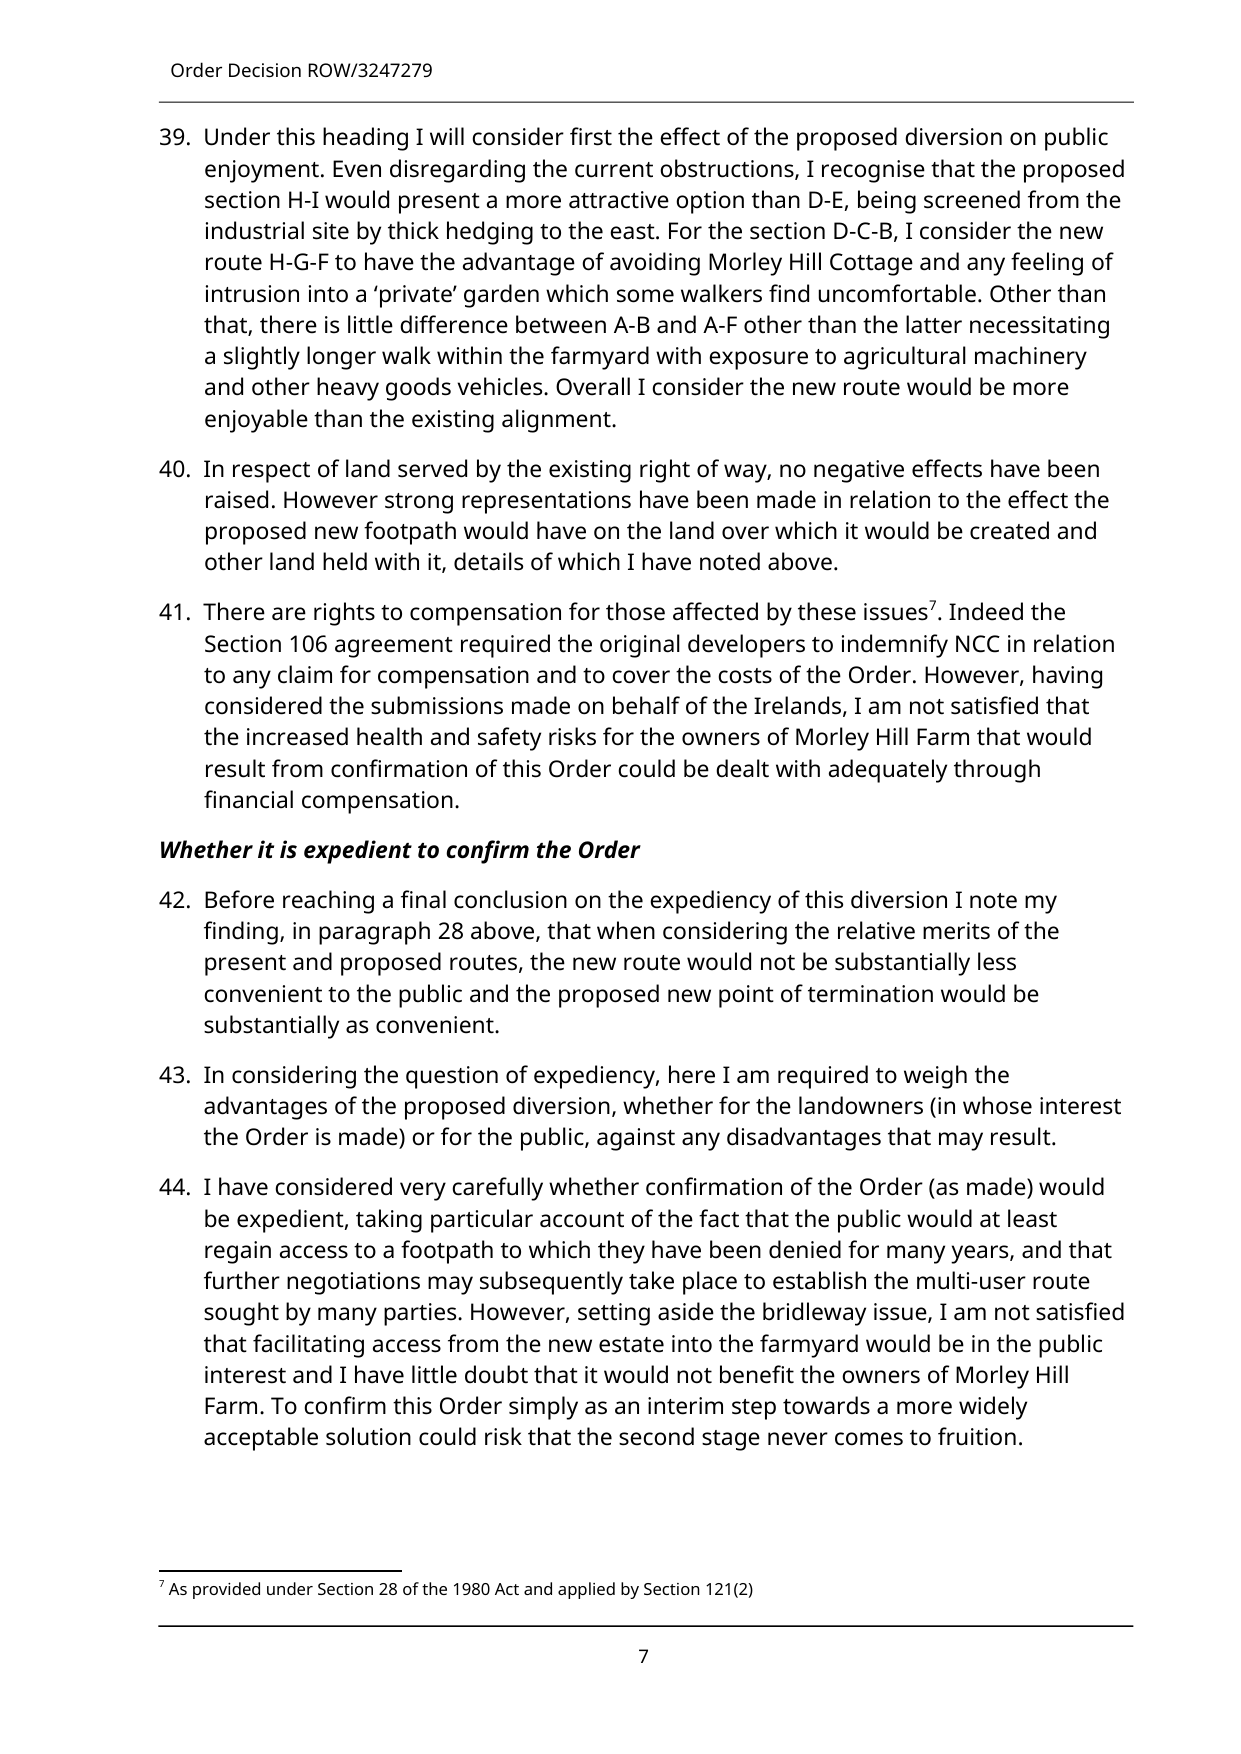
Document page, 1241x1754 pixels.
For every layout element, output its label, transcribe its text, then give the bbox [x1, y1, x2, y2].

list Whether it is expedient to confirm the Order [159, 834, 1128, 865]
list There are rights to compensation for those affected by these issues. Indeed the Section 106 agreement required the original developers to indemnify NCC in relation to any claim for compensation and to cover the costs of the Order. However, having considered the submissions made on behalf of the Irelands, I am not satisfied that the increased health and safety risks for the owners of Morley Hill Farm that would result from confirmation of this Order could be dealt with adequately through financial compensation. [159, 596, 1128, 815]
list I have considered very carefully whether confirmation of the Order (as made) would be expedient, taking particular account of the fact that the public would at least regain access to a footpath to which they have been denied for many years, and that further negotiations may subsequently take place to establish the multi-user route sought by many parties. However, setting aside the bridleway issue, I am not satisfied that facilitating access from the new estate into the farmyard would be in the public interest and I have little doubt that it would not benefit the owners of Morley Hill Farm. To confirm this Order simply as an interim step towards a more widely acceptable solution could risk that the second stage never comes to fruition. [159, 1171, 1128, 1453]
list In considering the question of expediency, here I am required to weigh the advantages of the proposed diversion, whether for the landowners (in whose interest the Order is made) or for the public, against any disadvantages that may result. [159, 1059, 1128, 1153]
list Before reaching a final conclusion on the expediency of this diversion I note my finding, in paragraph 28 above, that when considering the relative merits of the present and proposed routes, the new route would not be substantially less convenient to the public and the proposed new point of termination would be substantially as convenient. [159, 884, 1128, 1040]
list In respect of land served by the existing right of way, no negative effects have been raised. However strong representations have been made in relation to the effect the proposed new footpath would have on the land over which it would be created and other land held with it, details of which I have noted above. [159, 453, 1128, 578]
list Under this heading I will consider first the effect of the proposed diversion on public enjoyment. Even disregarding the current obstructions, I recognise that the proposed section H-I would present a more attractive option than D-E, being screened from the industrial site by thick hedging to the east. For the section D-C-B, I consider the new route H-G-F to have the advantage of avoiding Morley Hill Cottage and any feeling of intrusion into a ‘private’ garden which some walkers find uncomfortable. Other than that, there is little difference between A-B and A-F other than the latter necessitating a slightly longer walk within the farmyard with exposure to agricultural machinery and other heavy goods vehicles. Overall I consider the new route would be more enjoyable than the existing alignment. [159, 121, 1128, 434]
